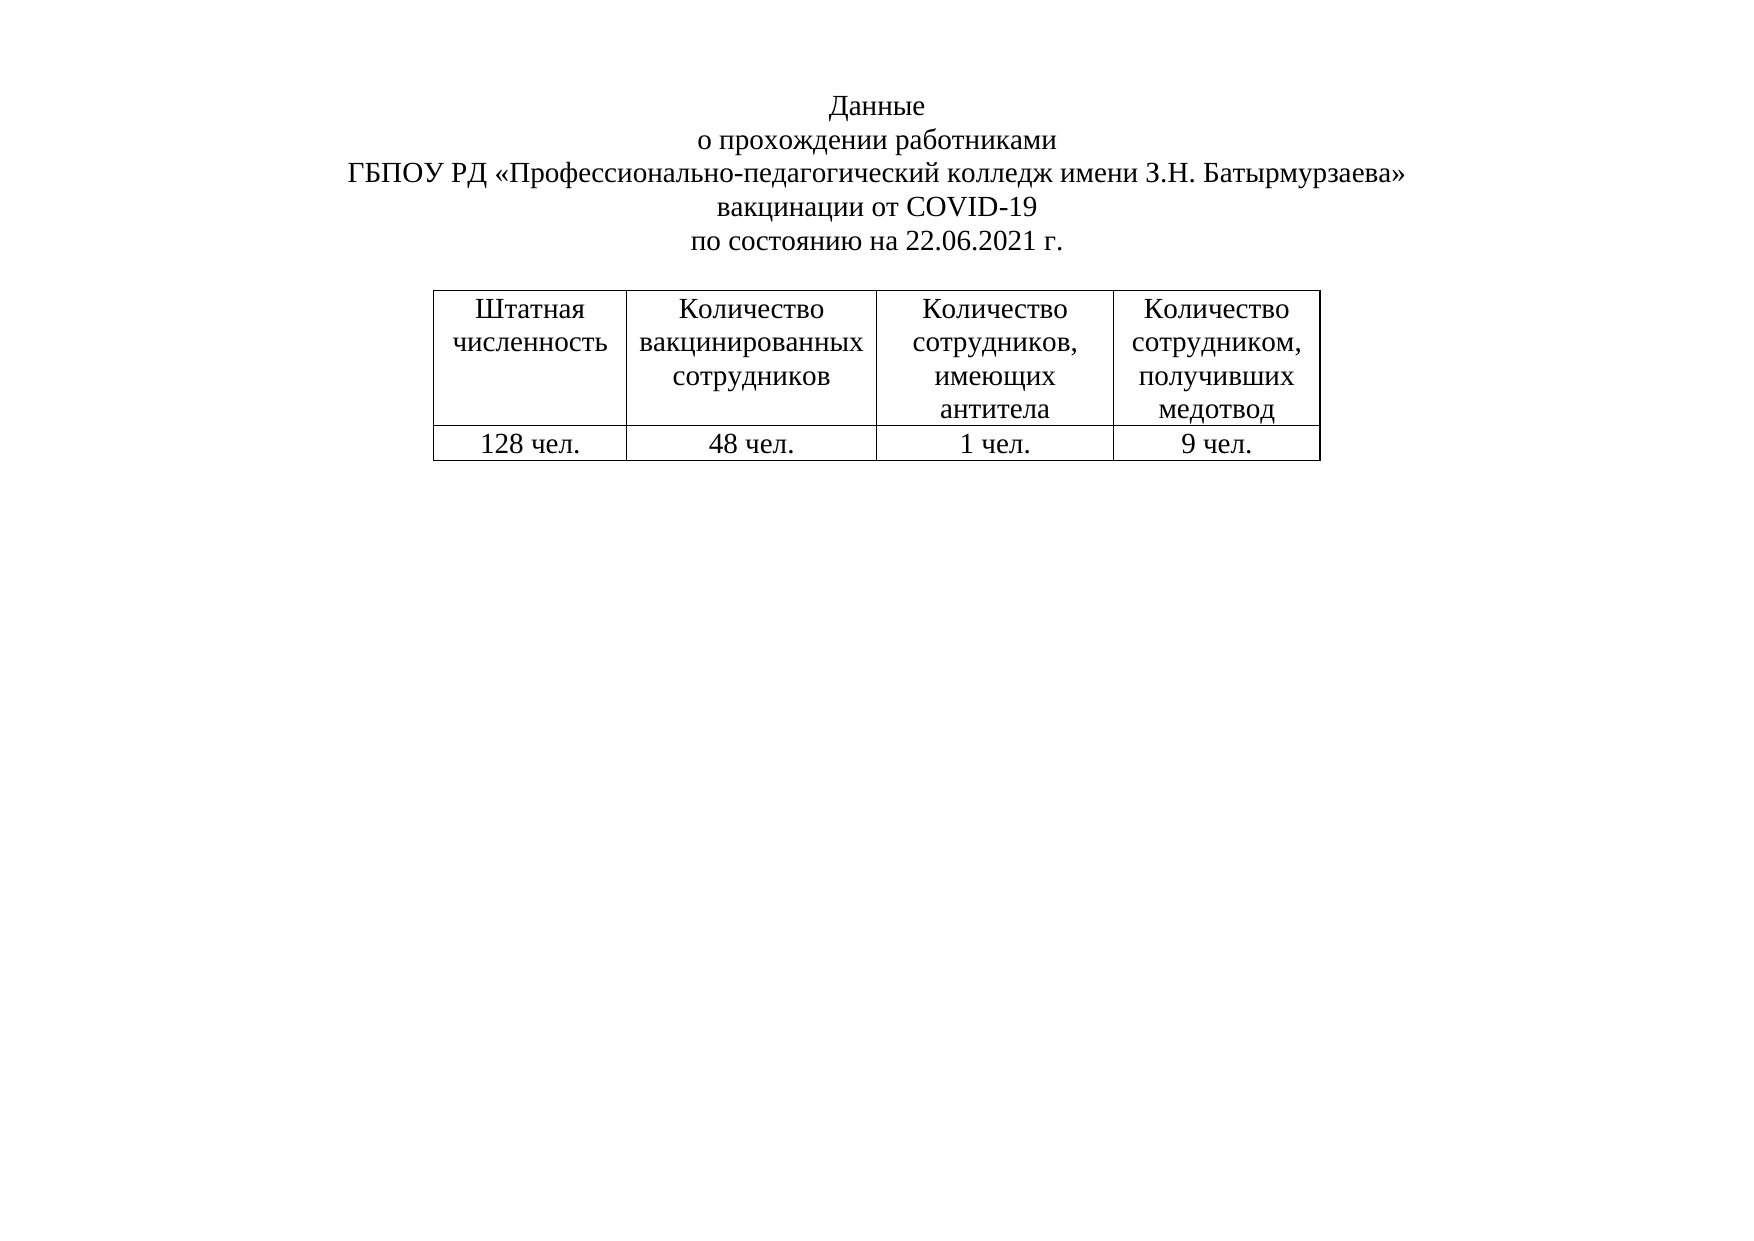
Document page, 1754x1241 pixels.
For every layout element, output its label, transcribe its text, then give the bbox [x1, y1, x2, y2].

table_header Штатная численность [434, 291, 626, 425]
text ГБПОУ РД «Профессионально-педагогический колледж имени З.Н. Батырмурзаева» [118, 156, 1636, 189]
table_header Количество сотрудников, имеющих антитела [877, 291, 1113, 425]
table_cell 1 чел. [877, 426, 1113, 459]
text вакцинации от COVID-19 [118, 189, 1636, 223]
table_header Количество вакцинированных сотрудников [627, 291, 876, 425]
table_cell 48 чел. [627, 426, 876, 459]
table_cell 128 чел. [434, 426, 626, 459]
text по состоянию на 22.06.2021 г. [118, 223, 1636, 256]
table_cell 9 чел. [1114, 426, 1319, 459]
text о прохождении работниками [118, 122, 1636, 156]
table_header Количество сотрудником, получивших медотвод [1114, 291, 1319, 425]
text Данные [118, 88, 1636, 122]
